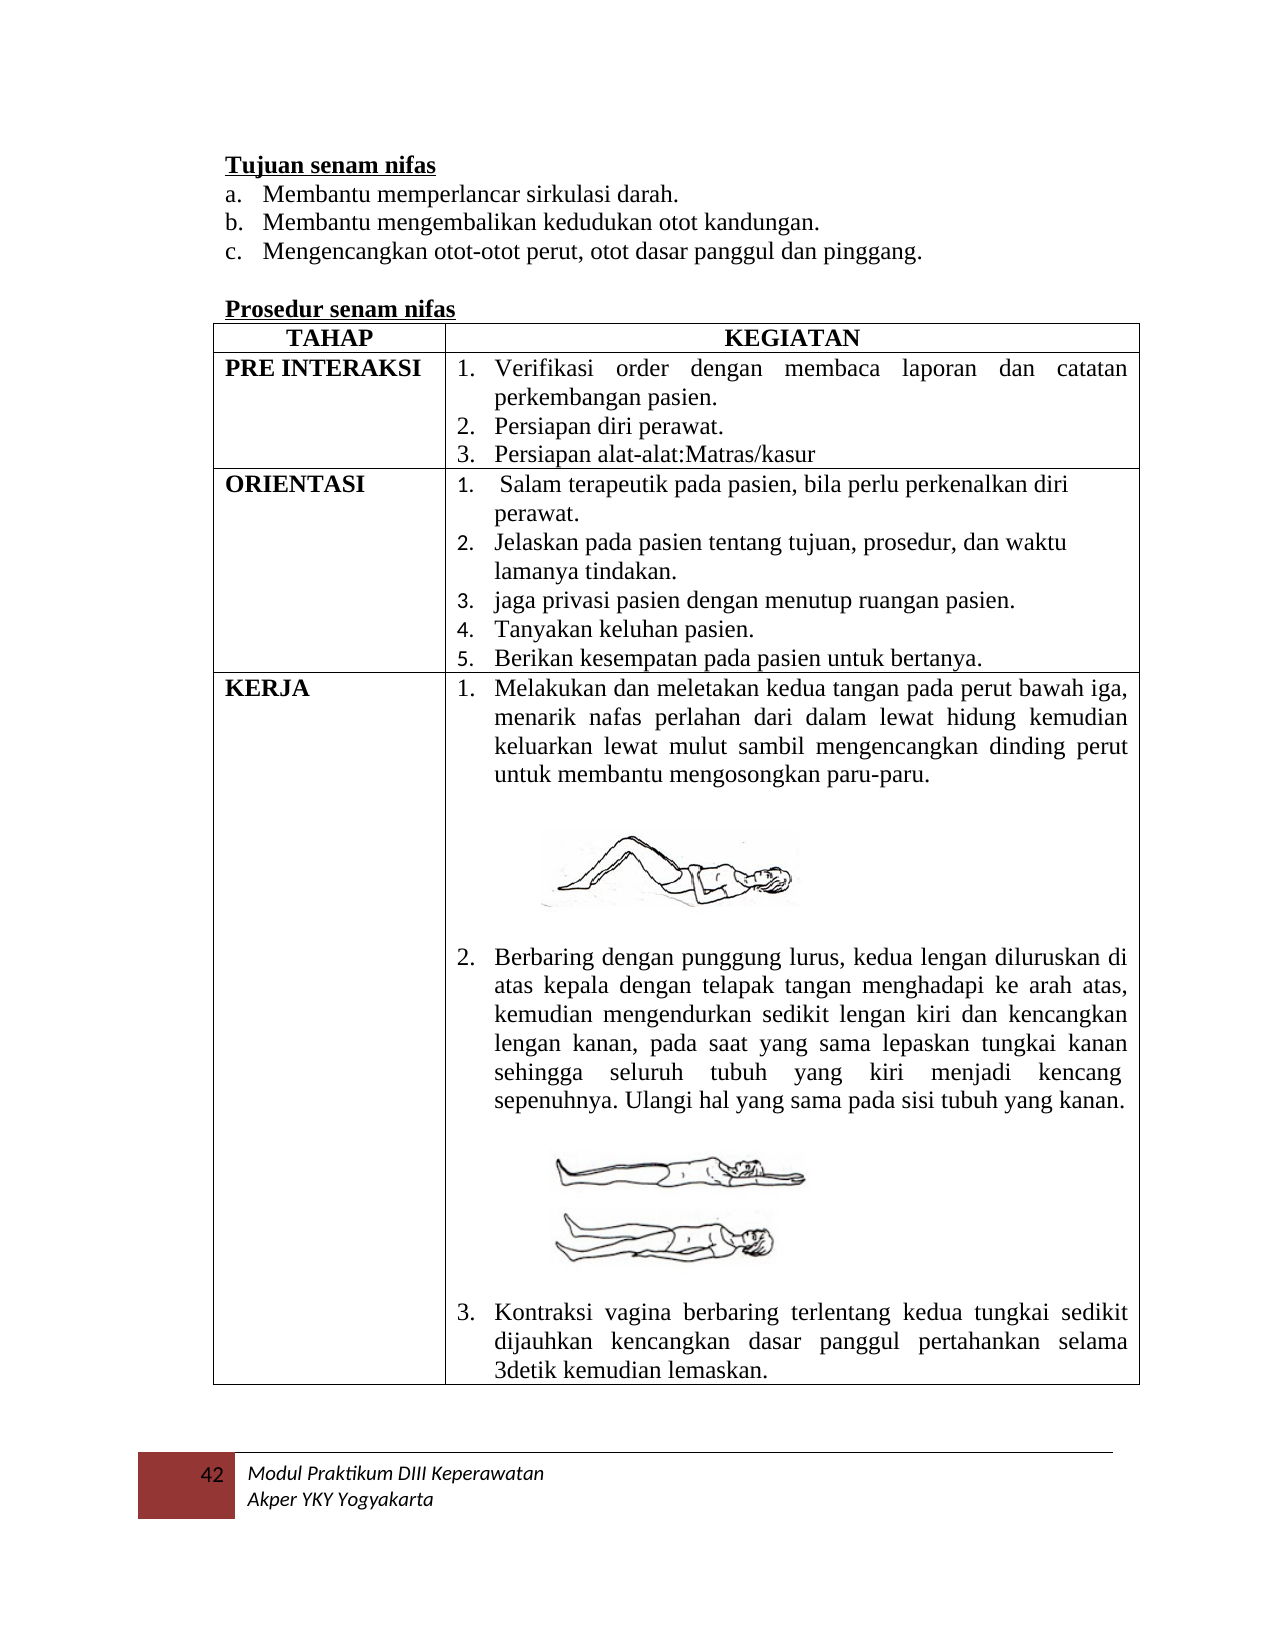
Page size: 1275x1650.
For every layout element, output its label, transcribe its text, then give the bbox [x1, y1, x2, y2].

table_header TAHAP [214, 324, 445, 352]
table_cell Salam terapeutik pada pasien, bila perlu perkenalkan diri perawat. Jelaskan pada pasien tentang tujuan, prosedur, dan waktu lamanya tindakan. jaga privasi pasien dengan menutup ruangan pasien. Tanyakan keluhan pasien. Berikan kesempatan pada pasien untuk bertanya. [446, 469, 1139, 672]
list Tujuan senam nifas [225, 150, 1125, 179]
list Membantu mengembalikan kedudukan otot kandungan. [225, 207, 1125, 236]
list Membantu memperlancar sirkulasi darah. [225, 179, 1125, 207]
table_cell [446, 673, 1139, 1384]
table_cell KERJA [214, 673, 445, 1384]
picture [494, 1114, 867, 1298]
table_header KEGIATAN [446, 324, 1139, 352]
table_cell ORIENTASI [214, 469, 445, 672]
list Prosedur senam nifas [225, 294, 1125, 322]
list Mengencangkan otot-otot perut, otot dasar panggul dan pinggang. [225, 236, 1125, 265]
picture [494, 788, 858, 942]
table_cell PRE INTERAKSI [214, 353, 445, 468]
table_cell Verifikasi order dengan membaca laporan dan catatan perkembangan pasien. Persiapan diri perawat. Persiapan alat-alat:Matras/kasur [446, 353, 1139, 468]
